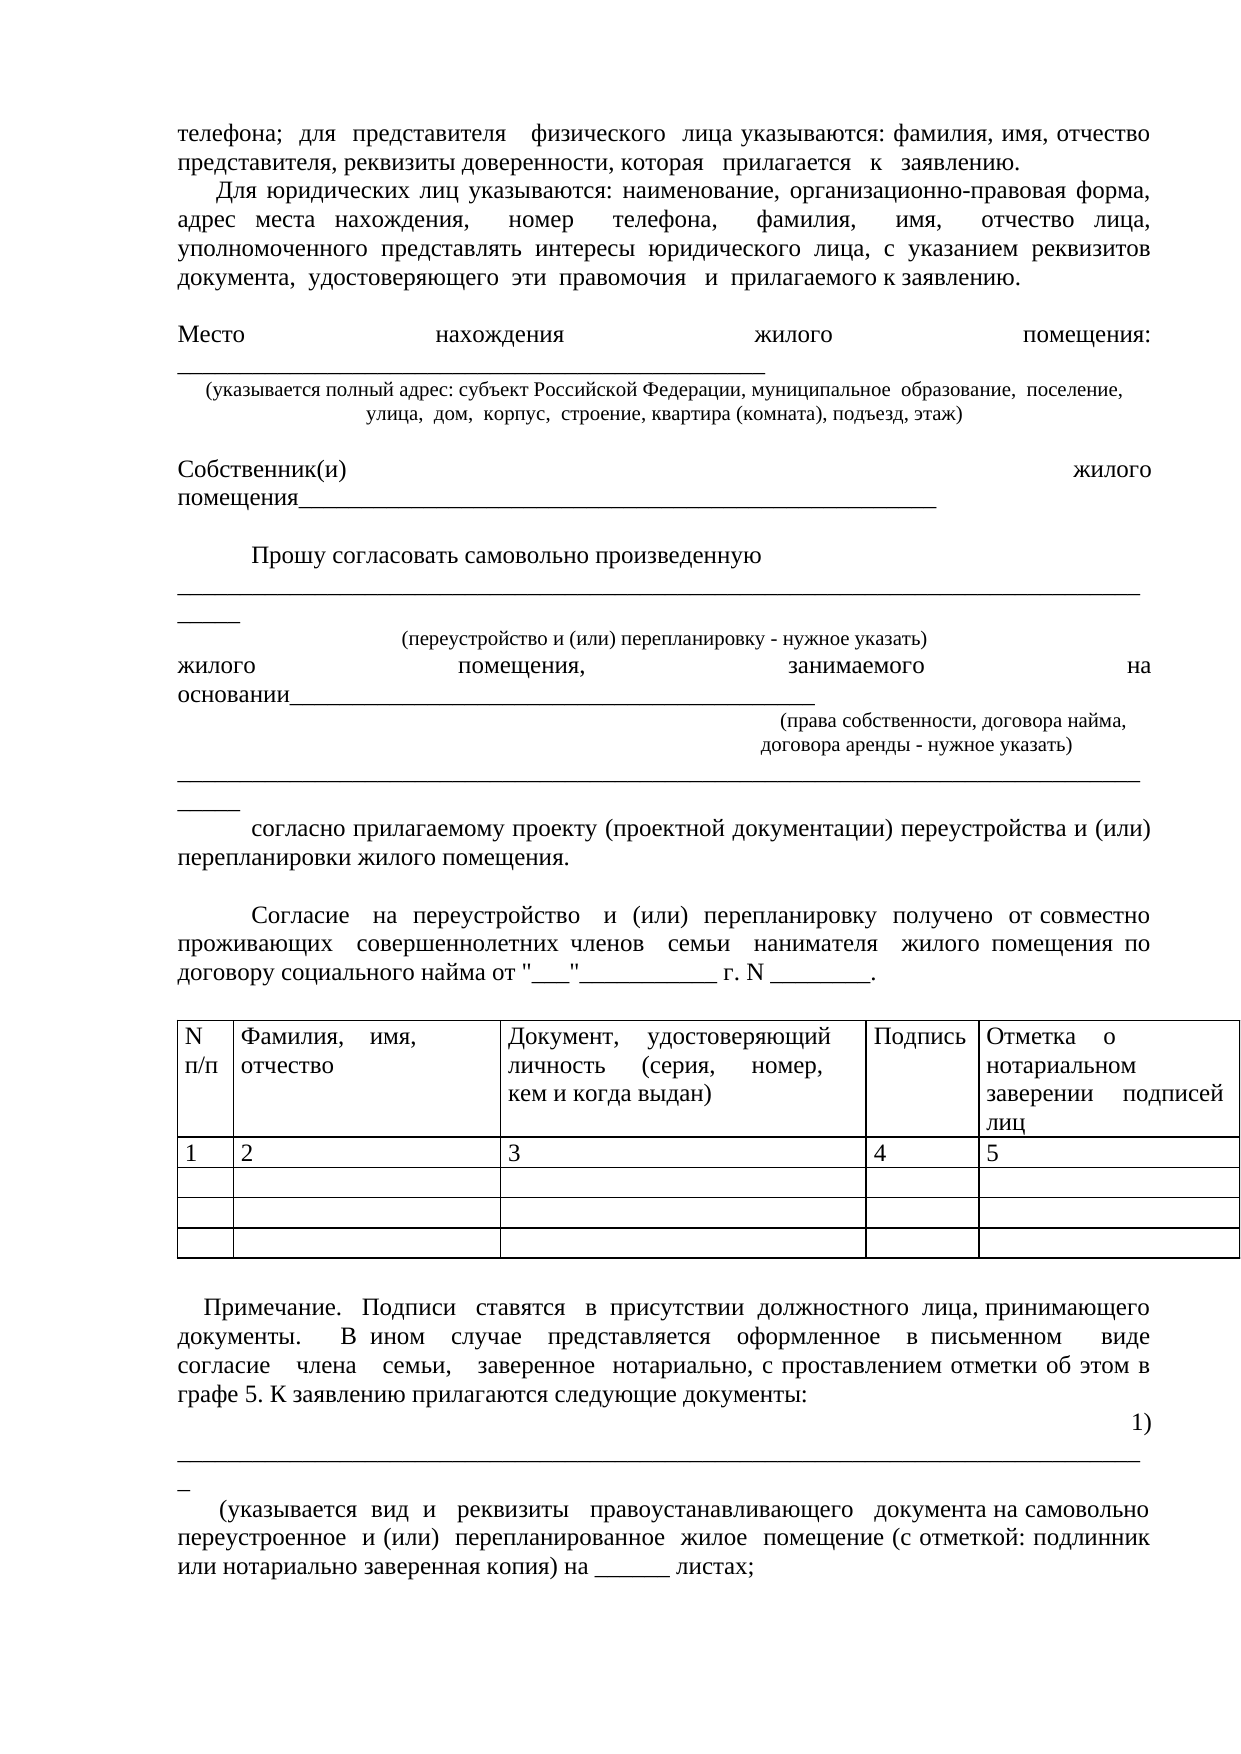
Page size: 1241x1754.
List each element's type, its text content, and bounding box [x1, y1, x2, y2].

table_cell [234, 1229, 500, 1257]
text Для юридических лиц указываются: наименование, организационно-правовая форма, адрес места нахождения, номер телефона, фамилия, имя, отчество лица, уполномоченного представлять интересы юридического лица, с указанием реквизитов документа, удостоверяющего эти правомочия и прилагаемого к заявлению. [177, 176, 1152, 291]
table_cell [501, 1168, 865, 1197]
table_cell 1 [178, 1138, 233, 1166]
table_cell [980, 1229, 1239, 1257]
text жилого помещения, занимаемого на основании__________________________________________ [177, 650, 1152, 708]
text Примечание. Подписи ставятся в присутствии должностного лица, принимающего документы. В ином случае представляется оформленное в письменном виде согласие члена семьи, заверенное нотариально, с проставлением отметки об этом в графе 5. К заявлению прилагаются следующие документы: [177, 1292, 1152, 1407]
table_cell [867, 1198, 978, 1227]
text (переустройство и (или) перепланировку - нужное указать) [177, 626, 1152, 650]
table_cell [178, 1168, 233, 1197]
text (права собственности, договора найма, договора аренды - нужное указать) [681, 708, 1152, 756]
table_cell 3 [501, 1138, 865, 1166]
table_cell [867, 1229, 978, 1257]
table_header Подпись [867, 1021, 978, 1136]
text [177, 118, 1152, 176]
table_cell [980, 1198, 1239, 1227]
table_cell [234, 1168, 500, 1197]
text Согласие на переустройство и (или) перепланировку получено от совместно проживающих совершеннолетних членов семьи нанимателя жилого помещения по договору социального найма от "___"___________ г. N ________. [177, 900, 1152, 986]
text (указывается полный адрес: субъект Российской Федерации, муниципальное образование, поселение, улица, дом, корпус, строение, квартира (комната), подъезд, этаж) [177, 377, 1152, 425]
table_cell [178, 1198, 233, 1227]
text (указывается вид и реквизиты правоустанавливающего документа на самовольно переустроенное и (или) перепланированное жилое помещение (с отметкой: подлинник или нотариально заверенная копия) на ______ листах; [177, 1494, 1152, 1580]
table_cell 4 [867, 1138, 978, 1166]
table_header N п/п [178, 1021, 233, 1136]
text 1) ______________________________________________________________________________ [177, 1407, 1152, 1494]
table_cell [980, 1168, 1239, 1197]
table_cell [867, 1168, 978, 1197]
text Прошу согласовать самовольно произведенную [177, 540, 1152, 569]
table_header Фамилия, имя, отчество [234, 1021, 500, 1136]
table_cell [178, 1229, 233, 1257]
table_cell 5 [980, 1138, 1239, 1166]
table_cell [501, 1198, 865, 1227]
text согласно прилагаемому проекту (проектной документации) переустройства и (или) перепланировки жилого помещения. [177, 813, 1152, 871]
text __________________________________________________________________________________ [177, 756, 1152, 813]
table_header Отметка о нотариальном заверении подписей лиц [980, 1021, 1239, 1136]
text Собственник(и) жилого помещения___________________________________________________ [177, 454, 1152, 511]
text Место нахождения жилого помещения: _______________________________________________ [177, 319, 1152, 377]
table_cell [234, 1198, 500, 1227]
table_header Документ, удостоверяющий личность (серия, номер, кем и когда выдан) [501, 1021, 865, 1136]
table_cell 2 [234, 1138, 500, 1166]
text __________________________________________________________________________________ [177, 569, 1152, 626]
table_cell [501, 1229, 865, 1257]
